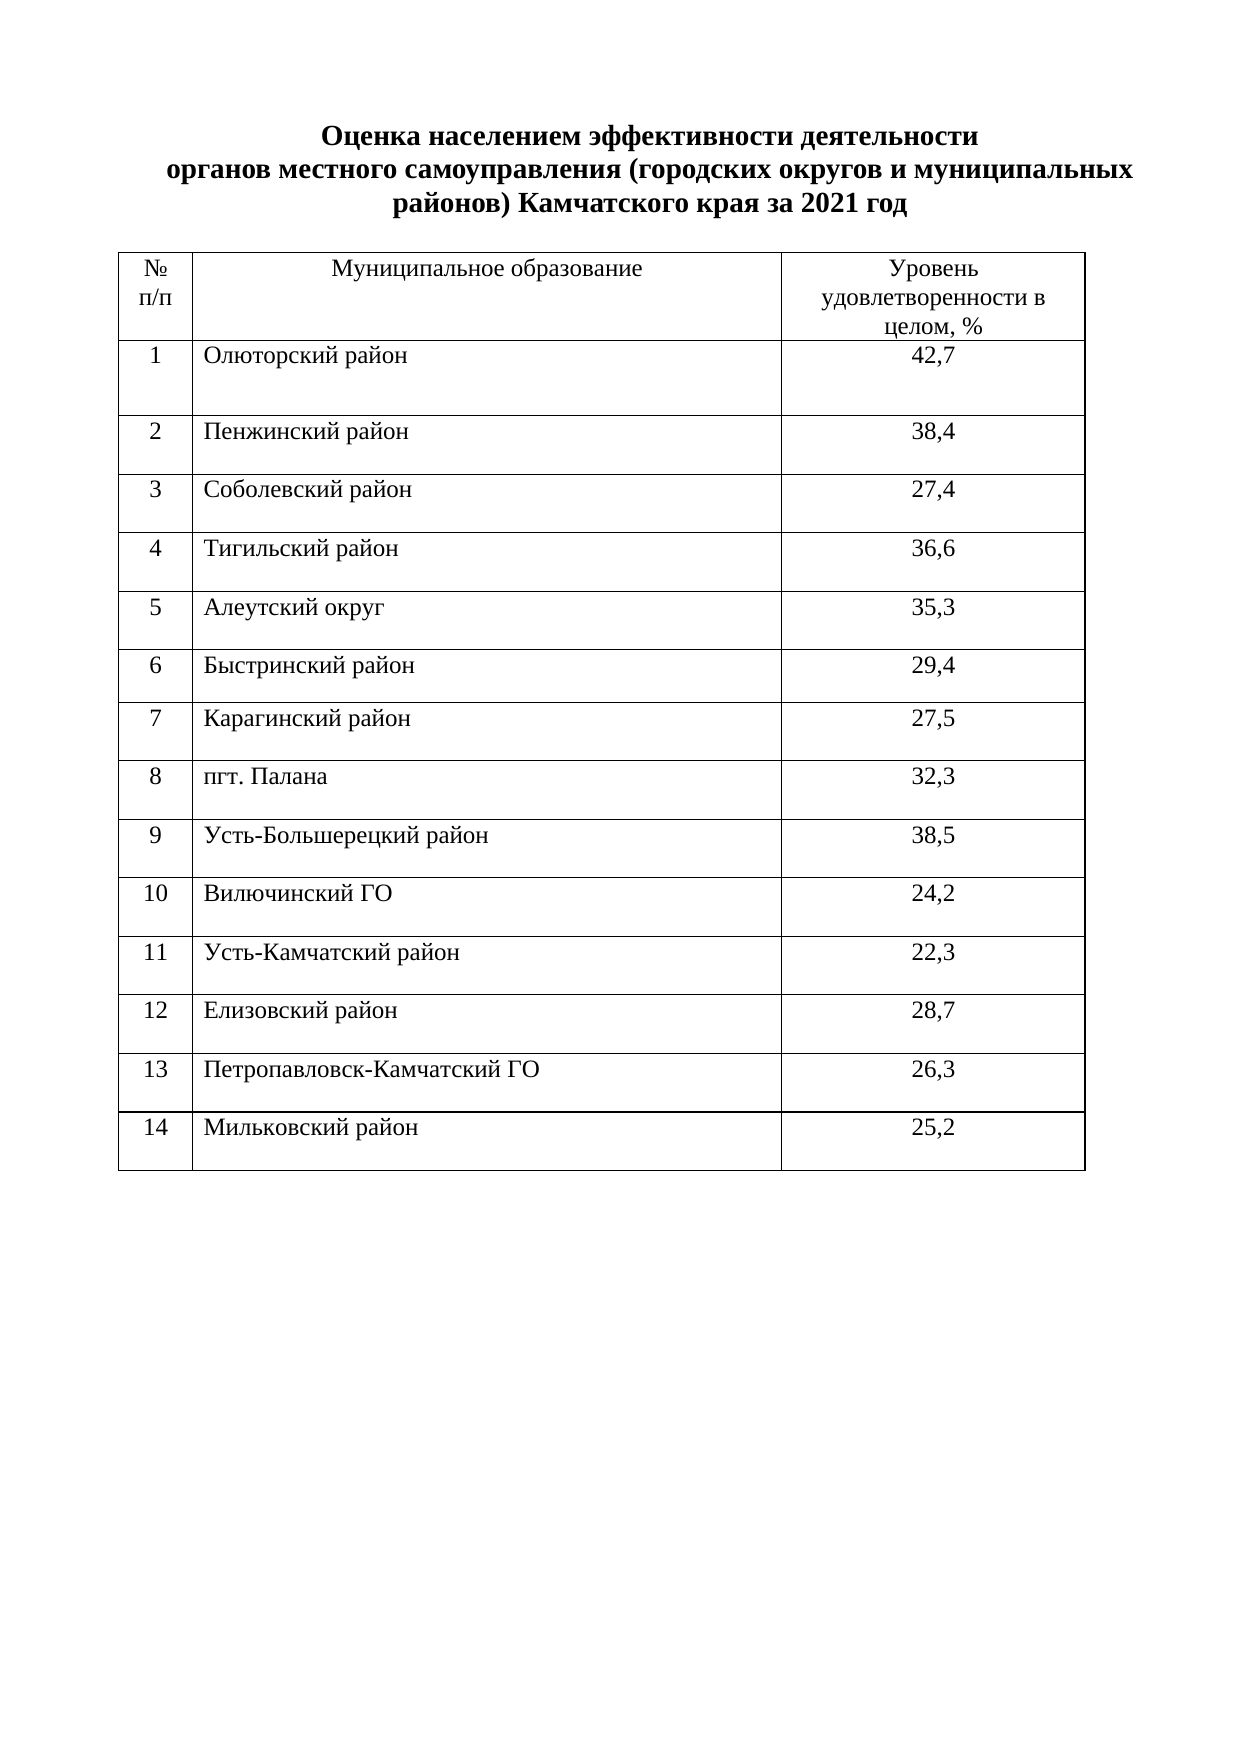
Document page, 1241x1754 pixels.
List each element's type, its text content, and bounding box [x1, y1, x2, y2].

table_cell 12 [119, 995, 192, 1053]
table_cell пгт. Палана [193, 761, 781, 819]
table_cell 35,3 [782, 592, 1084, 649]
table_cell 29,4 [782, 650, 1084, 702]
table_cell Усть-Камчатский район [193, 937, 781, 994]
table_cell 6 [119, 650, 192, 702]
table_header Уровень удовлетворенности в целом, % [782, 253, 1084, 339]
text Оценка населением эффективности деятельности [118, 118, 1181, 152]
table_cell Елизовский район [193, 995, 781, 1053]
table_cell Олюторский район [193, 341, 781, 415]
table_cell Пенжинский район [193, 416, 781, 473]
table_cell 38,4 [782, 416, 1084, 473]
table_cell 28,7 [782, 995, 1084, 1053]
table_cell 25,2 [782, 1113, 1084, 1170]
table_cell 42,7 [782, 341, 1084, 415]
table_cell 11 [119, 937, 192, 994]
table_cell 27,5 [782, 703, 1084, 760]
table_cell Быстринский район [193, 650, 781, 702]
table_cell 7 [119, 703, 192, 760]
table_cell 32,3 [782, 761, 1084, 819]
table_cell 5 [119, 592, 192, 649]
table_cell 36,6 [782, 533, 1084, 591]
table_cell Мильковский район [193, 1113, 781, 1170]
table_cell Алеутский округ [193, 592, 781, 649]
table_cell 26,3 [782, 1054, 1084, 1111]
table_cell 1 [119, 341, 192, 415]
table_cell Усть-Большерецкий район [193, 820, 781, 877]
table_cell 4 [119, 533, 192, 591]
table_header № п/п [119, 253, 192, 339]
table_cell 27,4 [782, 475, 1084, 532]
table_cell 8 [119, 761, 192, 819]
table_cell 24,2 [782, 878, 1084, 936]
table_cell 13 [119, 1054, 192, 1111]
table_cell 9 [119, 820, 192, 877]
table_cell Вилючинский ГО [193, 878, 781, 936]
text органов местного самоуправления (городских округов и муниципальных районов) Камчатского края за 2021 год [118, 152, 1181, 219]
table_cell 22,3 [782, 937, 1084, 994]
table_cell 14 [119, 1113, 192, 1170]
table_cell Соболевский район [193, 475, 781, 532]
table_cell 38,5 [782, 820, 1084, 877]
table_cell Петропавловск-Камчатский ГО [193, 1054, 781, 1111]
table_cell 2 [119, 416, 192, 473]
table_cell Карагинский район [193, 703, 781, 760]
table_cell 10 [119, 878, 192, 936]
table_cell 3 [119, 475, 192, 532]
table_cell Тигильский район [193, 533, 781, 591]
table_header Муниципальное образование [193, 253, 781, 339]
